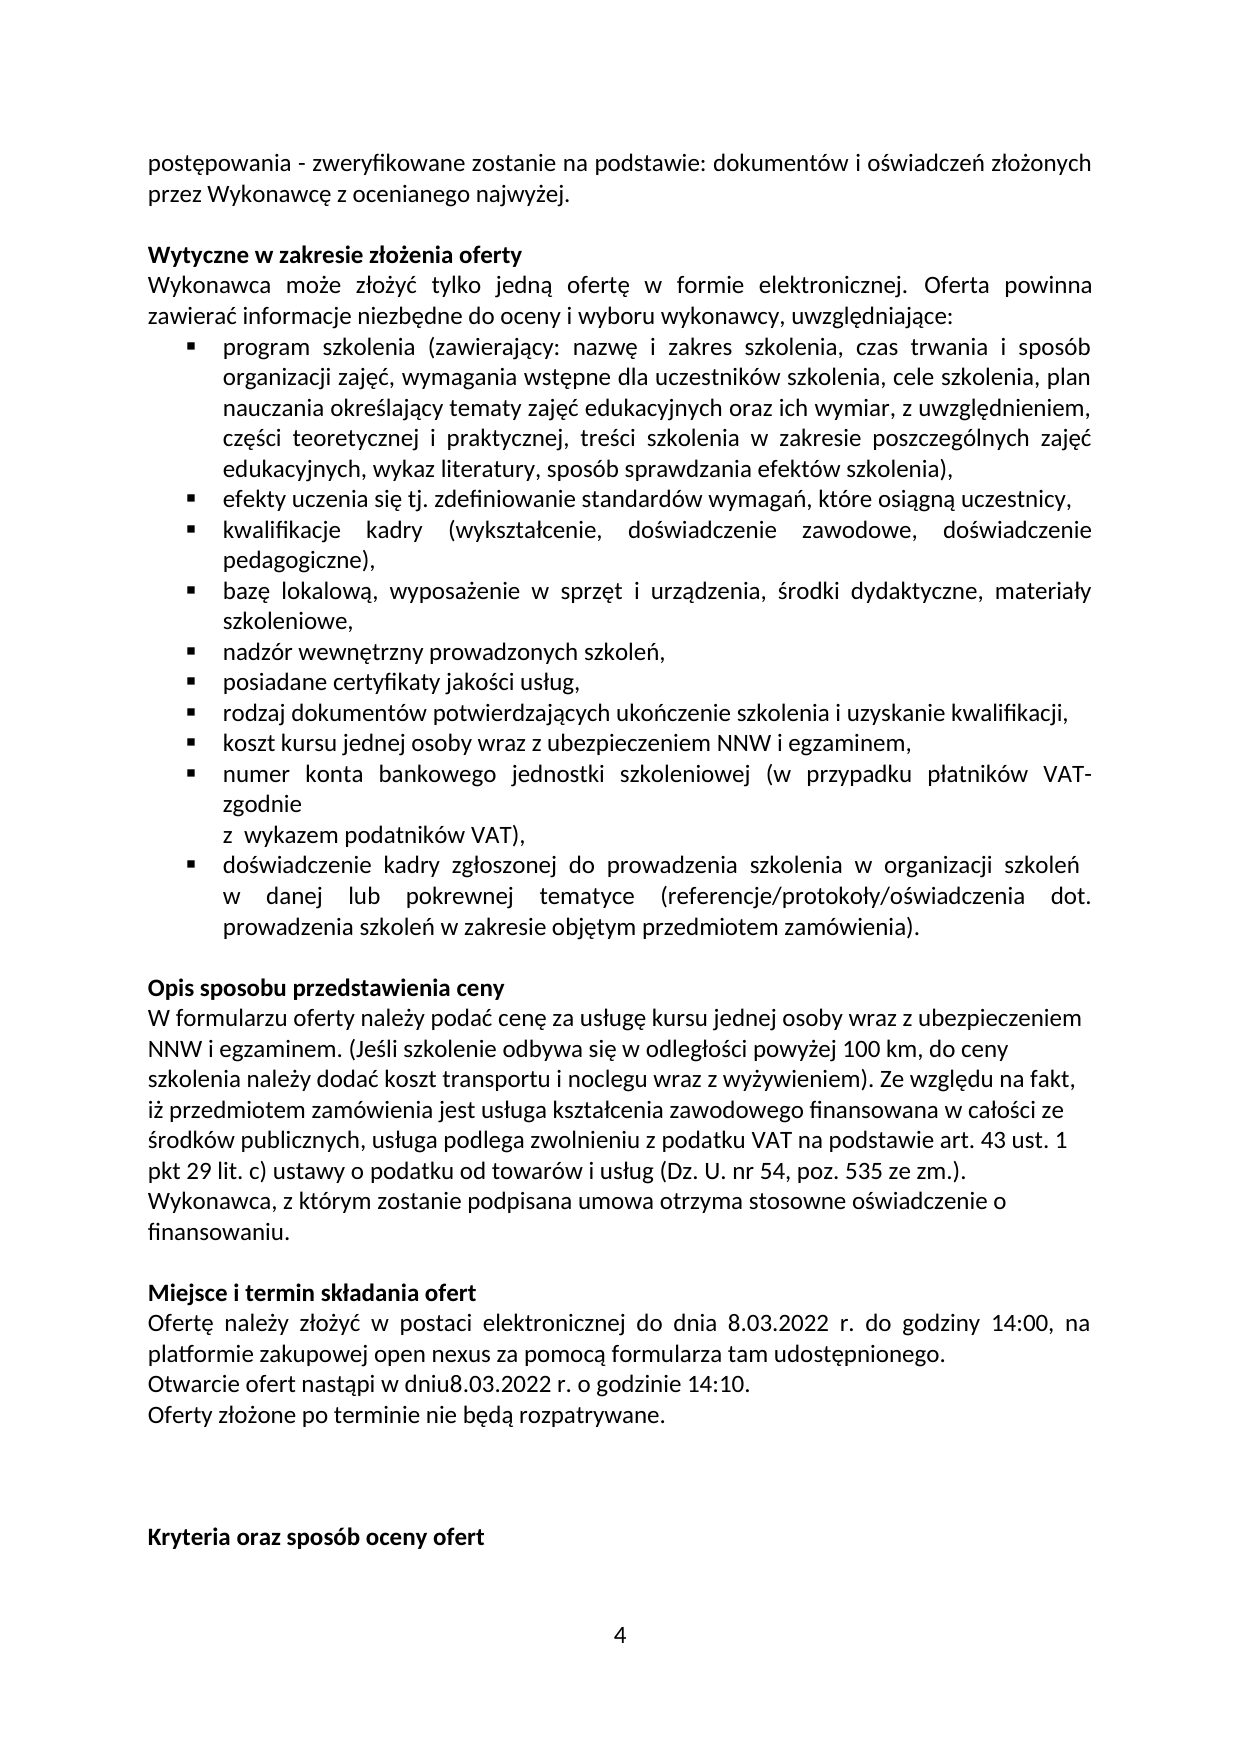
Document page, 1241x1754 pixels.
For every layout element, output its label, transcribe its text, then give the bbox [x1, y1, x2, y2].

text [148, 148, 1093, 209]
list rodzaj dokumentów potwierdzających ukończenie szkolenia i uzyskanie kwalifikacji, [185, 697, 1093, 727]
text W formularzu oferty należy podać cenę za usługę kursu jednej osoby wraz z ubezpieczeniem NNW i egzaminem. (Jeśli szkolenie odbywa się w odległości powyżej 100 km, do ceny szkolenia należy dodać koszt transportu i noclegu wraz z wyżywieniem). Ze względu na fakt, iż przedmiotem zamówienia jest usługa kształcenia zawodowego finansowana w całości ze środków publicznych, usługa podlega zwolnieniu z podatku VAT na podstawie art. 43 ust. 1 pkt 29 lit. c) ustawy o podatku od towarów i usług (Dz. U. nr 54, poz. 535 ze zm.). Wykonawca, z którym zostanie podpisana umowa otrzyma stosowne oświadczenie o finansowaniu. [148, 1002, 1093, 1246]
list kwalifikacje kadry (wykształcenie, doświadczenie zawodowe, doświadczenie pedagogiczne), [185, 514, 1093, 575]
text Otwarcie ofert nastąpi w dniu8.03.2022 r. o godzinie 14:10. [148, 1368, 1093, 1399]
text Miejsce i termin składania ofert [148, 1277, 1093, 1307]
list bazę lokalową, wyposażenie w sprzęt i urządzenia, środki dydaktyczne, materiały szkoleniowe, [185, 575, 1093, 636]
text Ofertę należy złożyć w postaci elektronicznej do dnia 8.03.2022 r. do godziny 14:00, na platformie zakupowej open nexus za pomocą formularza tam udostępnionego. [148, 1307, 1093, 1368]
list program szkolenia (zawierający: nazwę i zakres szkolenia, czas trwania i sposób organizacji zajęć, wymagania wstępne dla uczestników szkolenia, cele szkolenia, plan nauczania określający tematy zajęć edukacyjnych oraz ich wymiar, z uwzględnieniem, części teoretycznej i praktycznej, treści szkolenia w zakresie poszczególnych zajęć edukacyjnych, wykaz literatury, sposób sprawdzania efektów szkolenia), [185, 331, 1093, 483]
list efekty uczenia się tj. zdefiniowanie standardów wymagań, które osiągną uczestnicy, [185, 483, 1093, 514]
list doświadczenie kadry zgłoszonej do prowadzenia szkolenia w organizacji szkoleń w danej lub pokrewnej tematyce (referencje/protokoły/oświadczenia dot. prowadzenia szkoleń w zakresie objętym przedmiotem zamówienia). [185, 849, 1093, 941]
list numer konta bankowego jednostki szkoleniowej (w przypadku płatników VAT- zgodnie z wykazem podatników VAT), [185, 758, 1093, 849]
text Wykonawca może złożyć tylko jedną ofertę w formie elektronicznej. Oferta powinna zawierać informacje niezbędne do oceny i wyboru wykonawcy, uwzględniające: [148, 270, 1093, 331]
list koszt kursu jednej osoby wraz z ubezpieczeniem NNW i egzaminem, [185, 727, 1093, 758]
list nadzór wewnętrzny prowadzonych szkoleń, [185, 636, 1093, 666]
text Oferty złożone po terminie nie będą rozpatrywane. [148, 1399, 1093, 1429]
text Kryteria oraz sposób oceny ofert [148, 1521, 1093, 1552]
text Opis sposobu przedstawienia ceny [148, 972, 1093, 1002]
text Wytyczne w zakresie złożenia oferty [148, 239, 1093, 270]
list posiadane certyfikaty jakości usług, [185, 666, 1093, 697]
